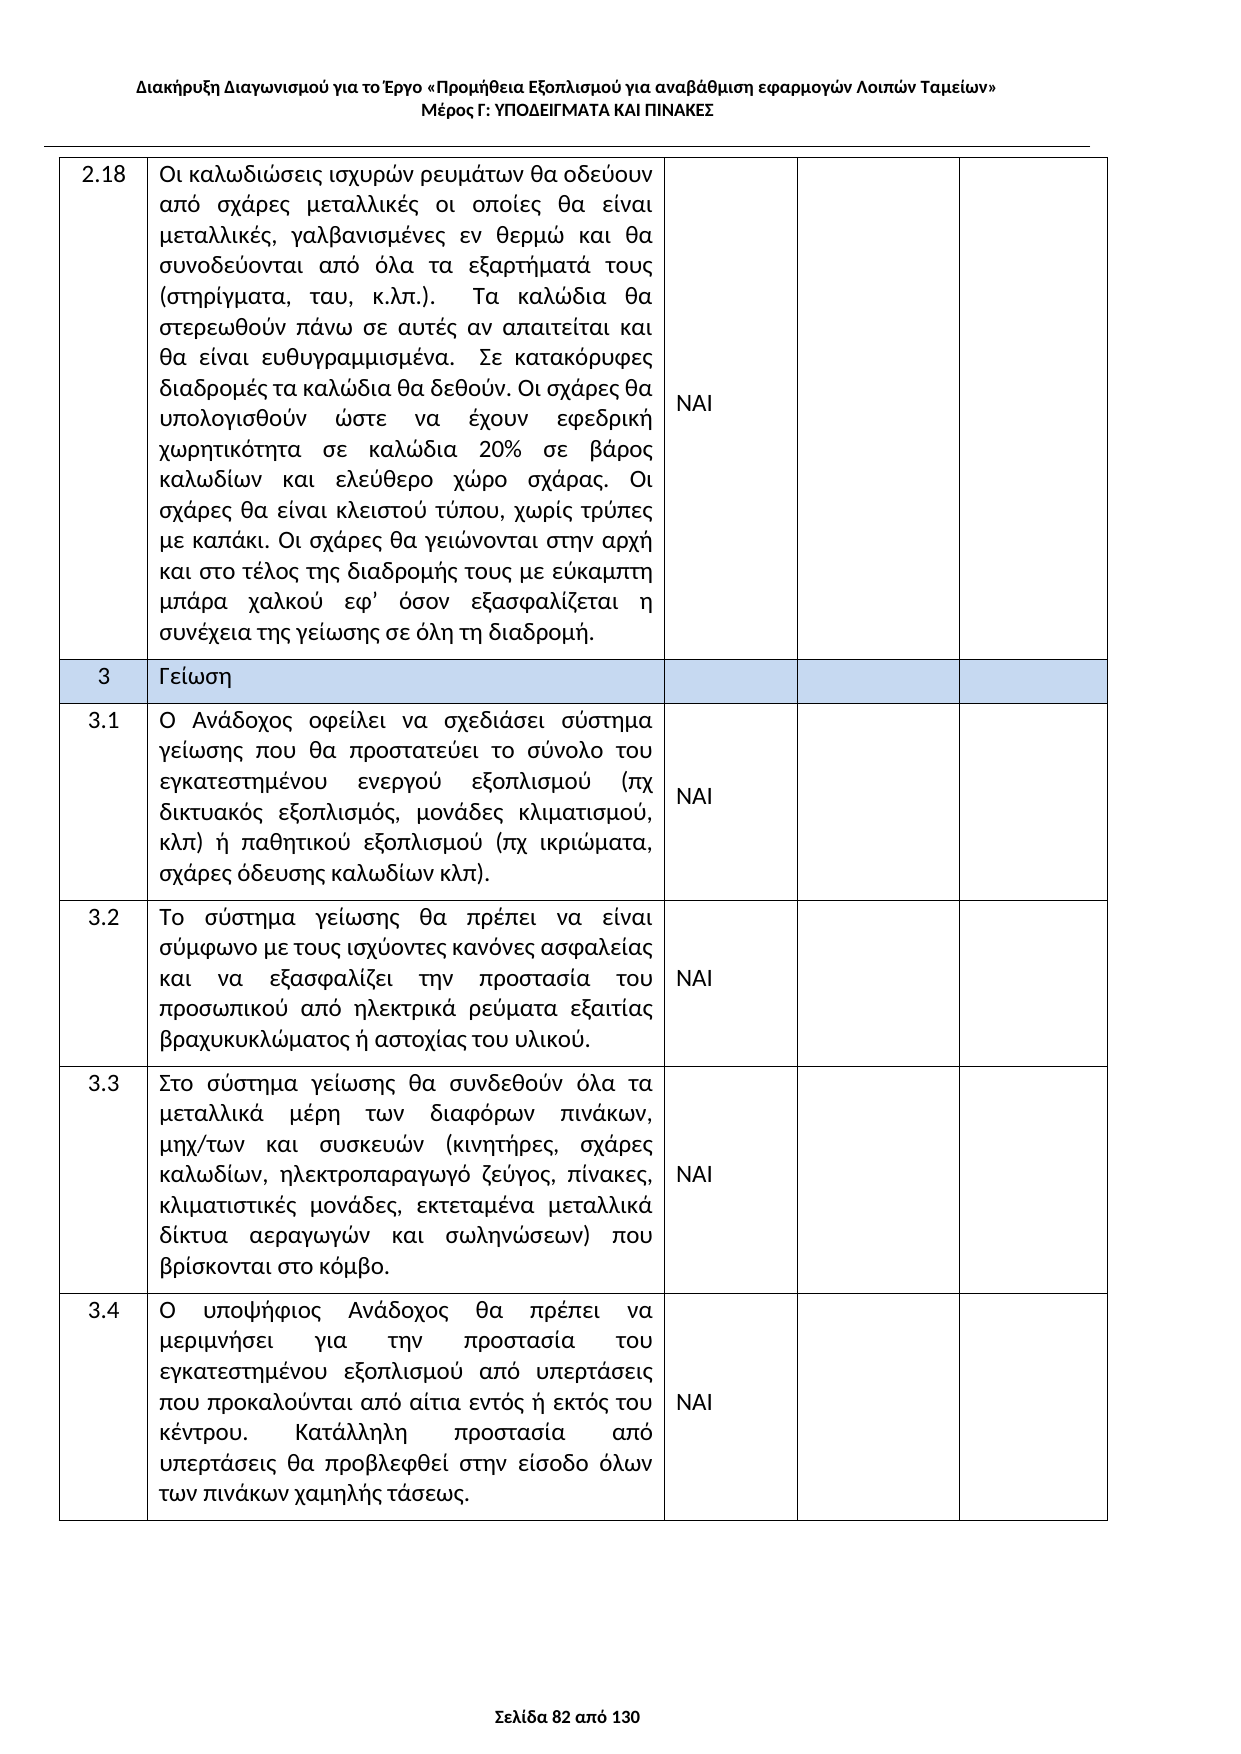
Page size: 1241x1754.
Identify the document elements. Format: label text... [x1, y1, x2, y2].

table_cell [798, 1294, 959, 1520]
table_cell [960, 158, 1107, 659]
table_cell Ο Ανάδοχος οφείλει να σχεδιάσει σύστημα γείωσης που θα προστατεύει το σύνολο του εγκατεστημένου ενεργού εξοπλισμού (πχ δικτυακός εξοπλισμός, μονάδες κλιματισμού, κλπ) ή παθητικού εξοπλισμού (πχ ικριώματα, σχάρες όδευσης καλωδίων κλπ). [148, 704, 664, 900]
table_cell Οι καλωδιώσεις ισχυρών ρευμάτων θα οδεύουν από σχάρες μεταλλικές οι οποίες θα είναι μεταλλικές, γαλβανισμένες εν θερμώ και θα συνοδεύονται από όλα τα εξαρτήματά τους (στηρίγματα, ταυ, κ.λπ.). Τα καλώδια θα στερεωθούν πάνω σε αυτές αν απαιτείται και θα είναι ευθυγραμμισμένα. Σε κατακόρυφες διαδρομές τα καλώδια θα δεθούν. Οι σχάρες θα υπολογισθούν ώστε να έχουν εφεδρική χωρητικότητα σε καλώδια 20% σε βάρος καλωδίων και ελεύθερο χώρο σχάρας. Οι σχάρες θα είναι κλειστού τύπου, χωρίς τρύπες με καπάκι. Οι σχάρες θα γειώνονται στην αρχή και στο τέλος της διαδρομής τους με εύκαμπτη μπάρα χαλκού εφ’ όσον εξασφαλίζεται η συνέχεια της γείωσης σε όλη τη διαδρομή. [148, 158, 664, 659]
table_cell ΝΑΙ [665, 1067, 797, 1293]
table_cell [960, 901, 1107, 1066]
table_cell 3.2 [60, 901, 147, 1066]
table_cell [798, 660, 959, 703]
table_cell Στο σύστημα γείωσης θα συνδεθούν όλα τα μεταλλικά μέρη των διαφόρων πινάκων, μηχ/των και συσκευών (κινητήρες, σχάρες καλωδίων, ηλεκτροπαραγωγό ζεύγος, πίνακες, κλιματιστικές μονάδες, εκτεταμένα μεταλλικά δίκτυα αεραγωγών και σωληνώσεων) που βρίσκονται στο κόμβο. [148, 1067, 664, 1293]
table_cell [960, 1067, 1107, 1293]
table_cell ΝΑΙ [665, 901, 797, 1066]
table_cell 3.1 [60, 704, 147, 900]
table_cell [798, 158, 959, 659]
table_cell 3 [60, 660, 147, 703]
table_cell 3.4 [60, 1294, 147, 1520]
table_cell 2.18 [60, 158, 147, 659]
table_cell [960, 704, 1107, 900]
table_cell Το σύστημα γείωσης θα πρέπει να είναι σύμφωνο με τους ισχύοντες κανόνες ασφαλείας και να εξασφαλίζει την προστασία του προσωπικού από ηλεκτρικά ρεύματα εξαιτίας βραχυκυκλώματος ή αστοχίας του υλικού. [148, 901, 664, 1066]
table_cell 3.3 [60, 1067, 147, 1293]
table_cell [798, 901, 959, 1066]
table_cell ΝΑΙ [665, 704, 797, 900]
table_cell [798, 1067, 959, 1293]
table_cell ΝΑΙ [665, 158, 797, 659]
table_cell Ο υποψήφιος Ανάδοχος θα πρέπει να μεριμνήσει για την προστασία του εγκατεστημένου εξοπλισμού από υπερτάσεις που προκαλούνται από αίτια εντός ή εκτός του κέντρου. Κατάλληλη προστασία από υπερτάσεις θα προβλεφθεί στην είσοδο όλων των πινάκων χαμηλής τάσεως. [148, 1294, 664, 1520]
table_cell ΝΑΙ [665, 1294, 797, 1520]
table_cell Γείωση [148, 660, 664, 703]
table_cell [665, 660, 797, 703]
table_cell [960, 1294, 1107, 1520]
table_cell [960, 660, 1107, 703]
table_cell [798, 704, 959, 900]
